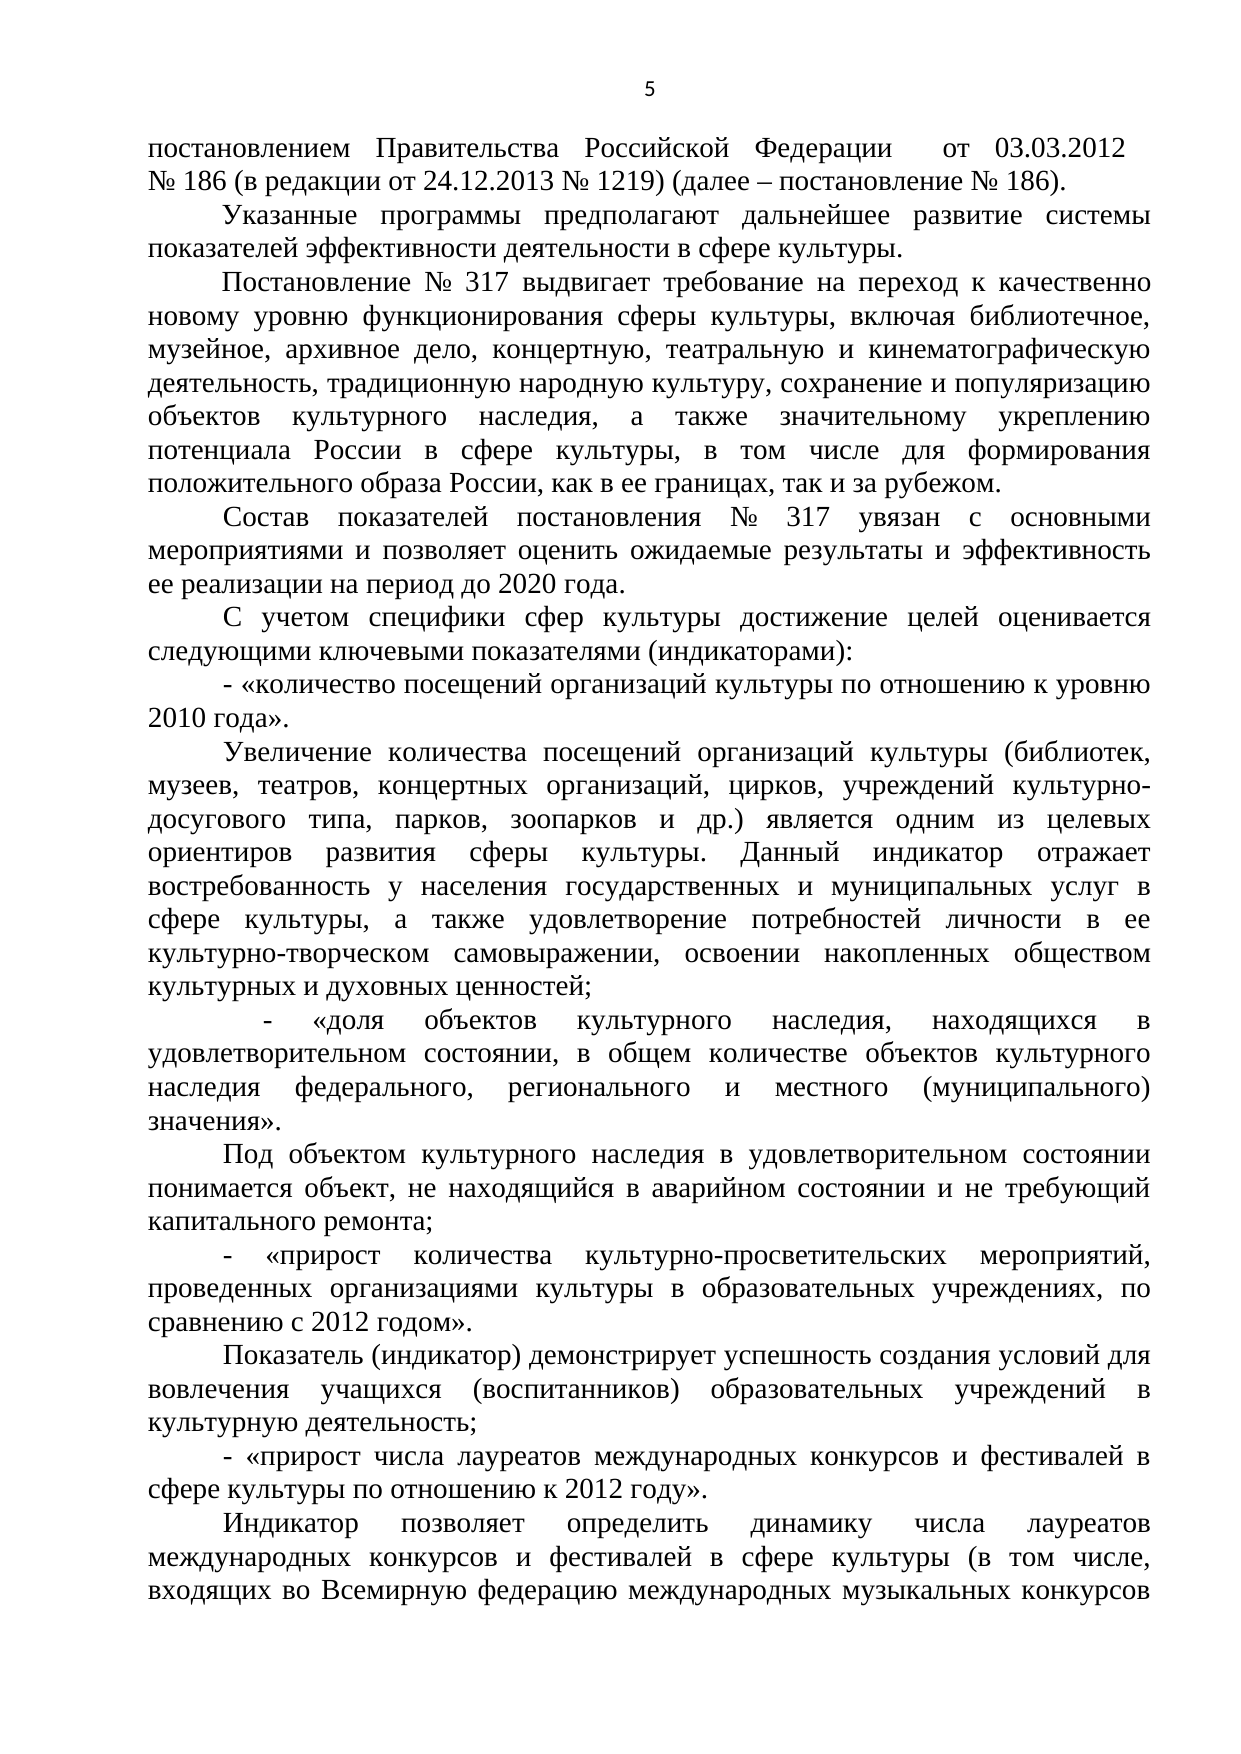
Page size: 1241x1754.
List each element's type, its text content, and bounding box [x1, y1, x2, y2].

text - «доля объектов культурного наследия, находящихся в удовлетворительном состоянии, в общем количестве объектов культурного наследия федерального, регионального и местного (муниципального) значения». [148, 1002, 1152, 1136]
text Увеличение количества посещений организаций культуры (библиотек, музеев, театров, концертных организаций, цирков, учреждений культурно-досугового типа, парков, зоопарков и др.) является одним из целевых ориентиров развития сферы культуры. Данный индикатор отражает востребованность у населения государственных и муниципальных услуг в сфере культуры, а также удовлетворение потребностей личности в ее культурно-творческом самовыражении, освоении накопленных обществом культурных и духовных ценностей; [148, 734, 1152, 1002]
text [148, 1505, 1152, 1606]
text - «прирост количества культурно-просветительских мероприятий, проведенных организациями культуры в образовательных учреждениях, по сравнению с 2012 годом». [148, 1237, 1152, 1337]
text Постановление № 317 выдвигает требование на переход к качественно новому уровню функционирования сферы культуры, включая библиотечное, музейное, архивное дело, концертную, театральную и кинематографическую деятельность, традиционную народную культуру, сохранение и популяризацию объектов культурного наследия, а также значительному укреплению потенциала России в сфере культуры, в том числе для формирования положительного образа России, как в ее границах, так и за рубежом. [148, 264, 1152, 499]
text Указанные программы предполагают дальнейшее развитие системы показателей эффективности деятельности в сфере культуры. [148, 197, 1152, 264]
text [148, 130, 1152, 197]
text Состав показателей постановления № 317 увязан с основными мероприятиями и позволяет оценить ожидаемые результаты и эффективность ее реализации на период до 2020 года. [148, 499, 1152, 599]
text Под объектом культурного наследия в удовлетворительном состоянии понимается объект, не находящийся в аварийном состоянии и не требующий капитального ремонта; [148, 1136, 1152, 1237]
text С учетом специфики сфер культуры достижение целей оценивается следующими ключевыми показателями (индикаторами): [148, 599, 1152, 667]
text Показатель (индикатор) демонстрирует успешность создания условий для вовлечения учащихся (воспитанников) образовательных учреждений в культурную деятельность; [148, 1337, 1152, 1438]
text - «количество посещений организаций культуры по отношению к уровню 2010 года». [148, 667, 1152, 734]
text - «прирост числа лауреатов международных конкурсов и фестивалей в сфере культуры по отношению к 2012 году». [148, 1438, 1152, 1505]
